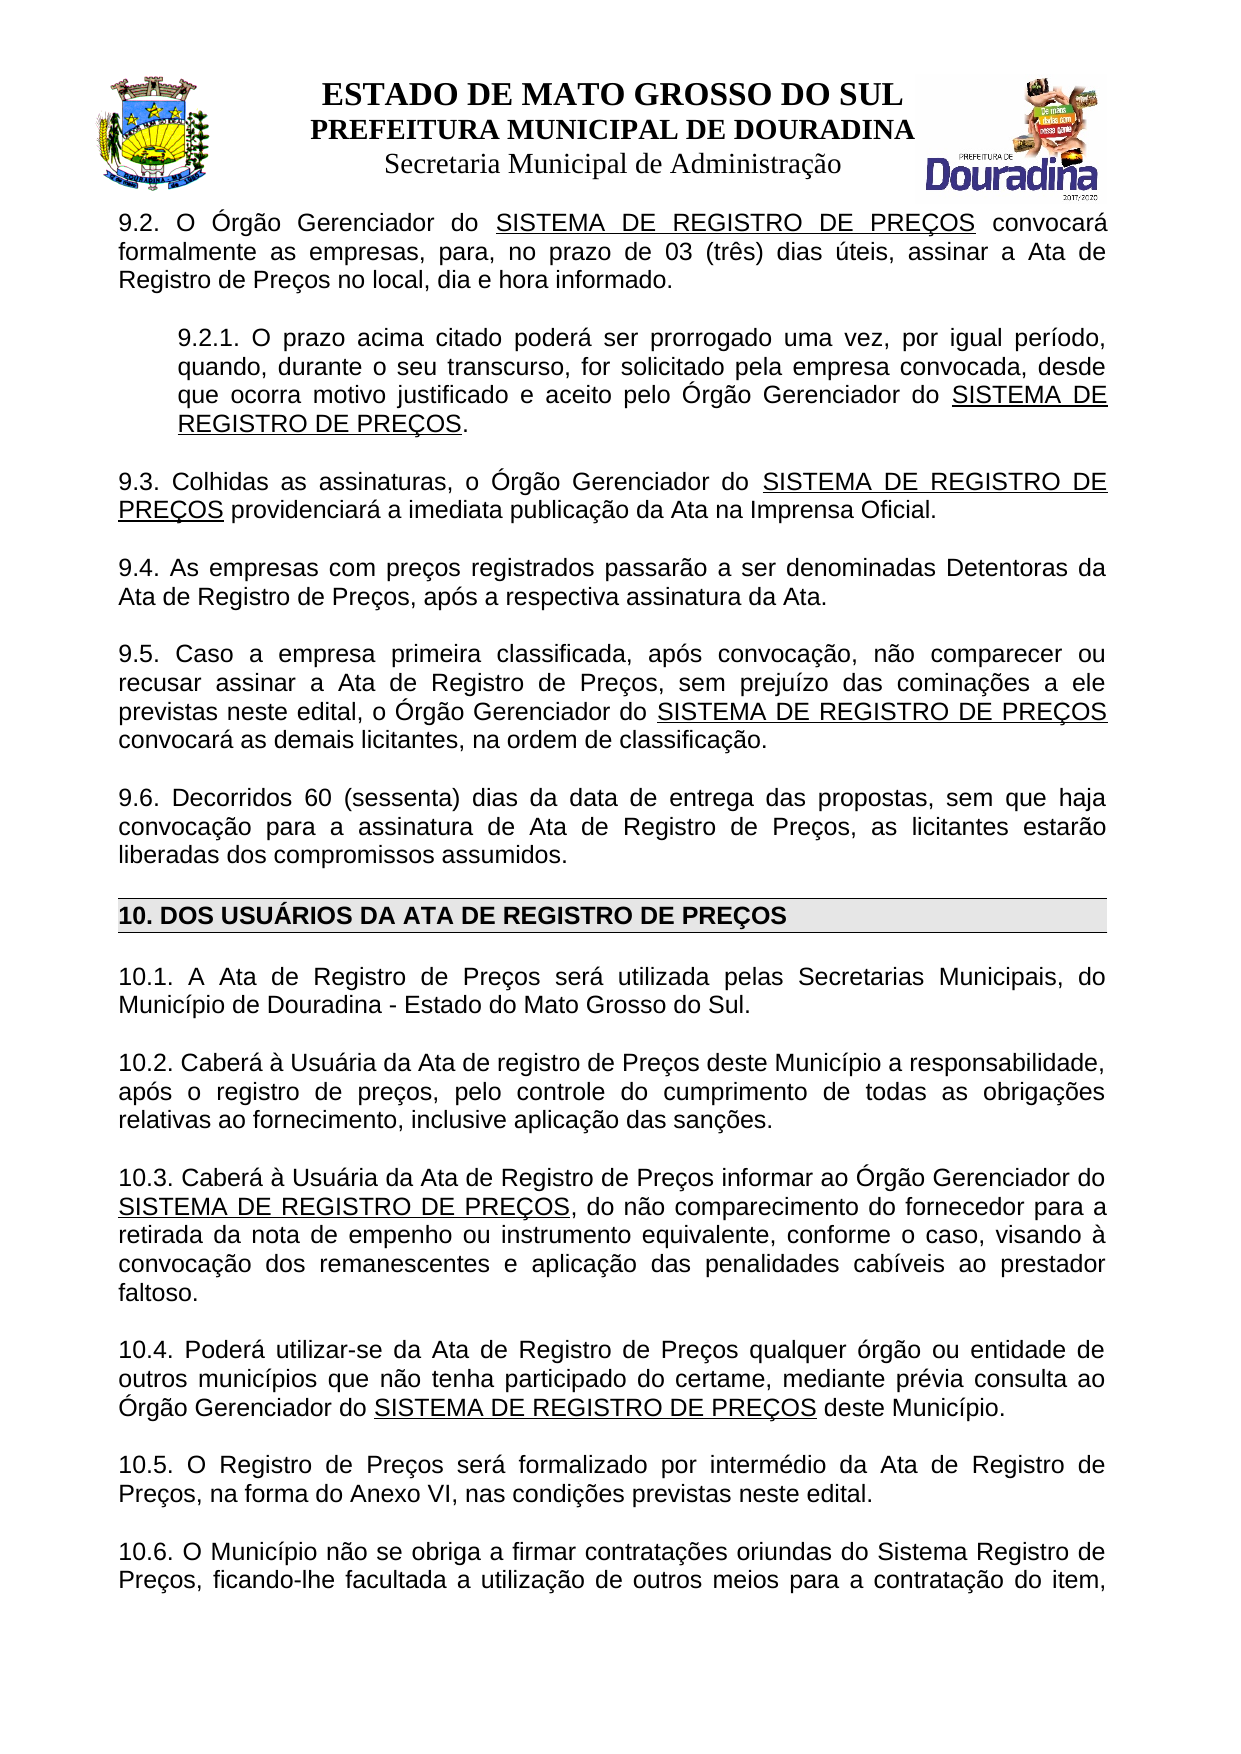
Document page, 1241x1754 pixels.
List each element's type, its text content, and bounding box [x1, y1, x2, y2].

text 9.4. As empresas com preços registrados passarão a ser denominadas Detentoras da Ata de Registro de Preços, após a respectiva assinatura da Ata. [118, 553, 1107, 611]
text 10.5. O Registro de Preços será formalizado por intermédio da Ata de Registro de Preços, na forma do Anexo VI, nas condições previstas neste edital. [118, 1451, 1107, 1508]
text 10.3. Caberá à Usuária da Ata de Registro de Preços informar ao Órgão Gerenciador do SISTEMA DE REGISTRO DE PREÇOS, do não comparecimento do fornecedor para a retirada da nota de empenho ou instrumento equivalente, conforme o caso, visando à convocação dos remanescentes e aplicação das penalidades cabíveis ao prestador faltoso. [118, 1163, 1107, 1307]
text 9.3. Colhidas as assinaturas, o Órgão Gerenciador do SISTEMA DE REGISTRO DE PREÇOS providenciará a imediata publicação da Ata na Imprensa Oficial. [118, 467, 1107, 524]
text 9.2.1. O prazo acima citado poderá ser prorrogado uma vez, por igual período, quando, durante o seu transcurso, for solicitado pela empresa convocada, desde que ocorra motivo justificado e aceito pelo Órgão Gerenciador do SISTEMA DE REGISTRO DE PREÇOS. [177, 323, 1107, 438]
text 9.5. Caso a empresa primeira classificada, após convocação, não comparecer ou recusar assinar a Ata de Registro de Preços, sem prejuízo das cominações a ele previstas neste edital, o Órgão Gerenciador do SISTEMA DE REGISTRO DE PREÇOS convocará as demais licitantes, na ordem de classificação. [118, 639, 1107, 754]
text 10. DOS USUÁRIOS DA ATA DE REGISTRO DE PREÇOS [118, 899, 1107, 932]
picture [915, 74, 1108, 204]
text 9.2. O Órgão Gerenciador do SISTEMA DE REGISTRO DE PREÇOS convocará formalmente as empresas, para, no prazo de 03 (três) dias úteis, assinar a Ata de Registro de Preços no local, dia e hora informado. [118, 208, 1107, 294]
text 10.4. Poderá utilizar-se da Ata de Registro de Preços qualquer órgão ou entidade de outros municípios que não tenha participado do certame, mediante prévia consulta ao Órgão Gerenciador do SISTEMA DE REGISTRO DE PREÇOS deste Município. [118, 1336, 1107, 1422]
picture [86, 63, 218, 201]
text 9.6. Decorridos 60 (sessenta) dias da data de entrega das propostas, sem que haja convocação para a assinatura de Ata de Registro de Preços, as licitantes estarão liberadas dos compromissos assumidos. [118, 783, 1107, 869]
text 10.1. A Ata de Registro de Preços será utilizada pelas Secretarias Municipais, do Município de Douradina - Estado do Mato Grosso do Sul. [118, 962, 1107, 1019]
text 10.2. Caberá à Usuária da Ata de registro de Preços deste Município a responsabilidade, após o registro de preços, pelo controle do cumprimento de todas as obrigações relativas ao fornecimento, inclusive aplicação das sanções. [118, 1048, 1107, 1134]
